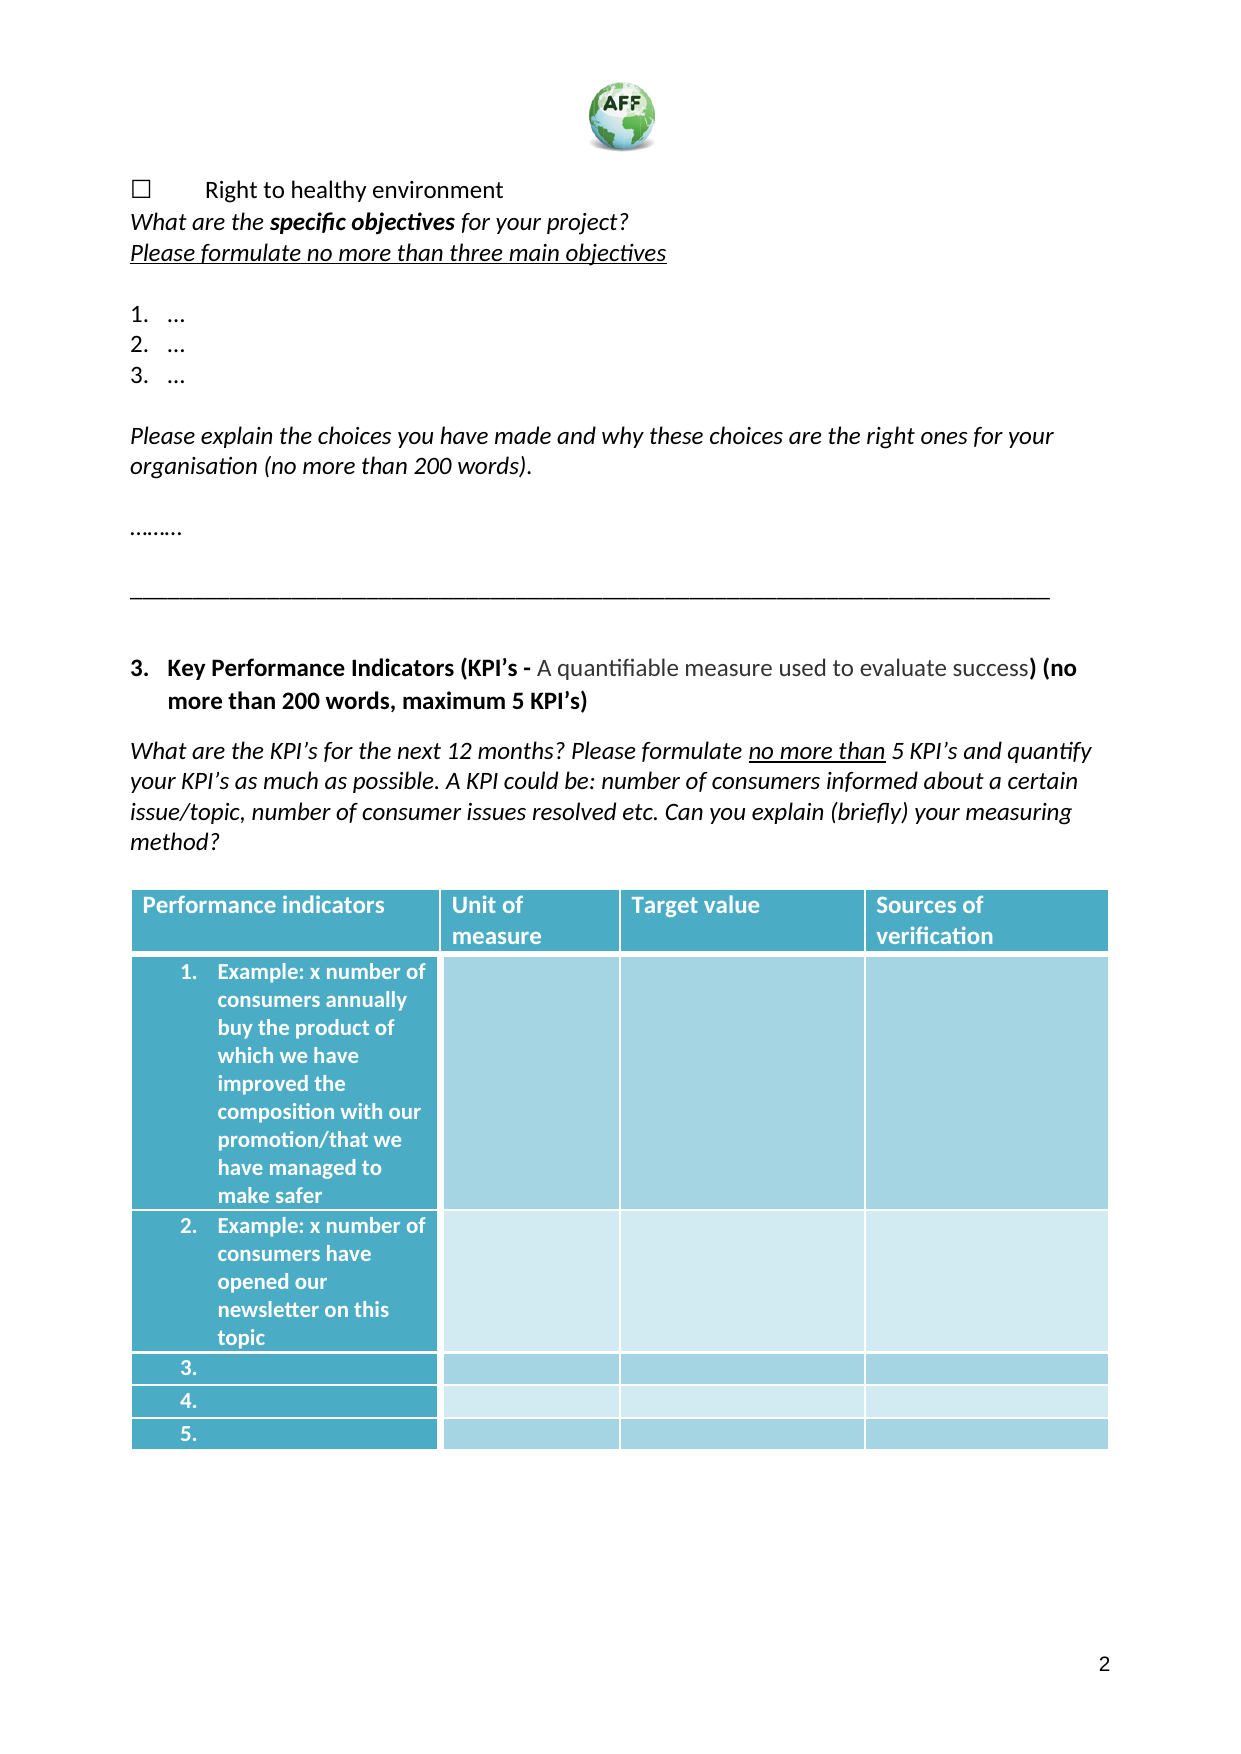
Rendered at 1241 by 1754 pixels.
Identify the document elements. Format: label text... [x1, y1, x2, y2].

table_cell [866, 1386, 1108, 1417]
text __________________________________________________________________________ [130, 572, 1110, 603]
table_cell [132, 1386, 437, 1417]
table_cell [866, 957, 1108, 1209]
list … [130, 359, 1110, 389]
table_cell [621, 957, 864, 1209]
list … [130, 298, 1110, 328]
table_header Target value [621, 890, 864, 951]
table_cell Example: x number of consumers have opened our newsletter on this topic [132, 1211, 437, 1351]
table_cell [866, 1419, 1108, 1449]
text What are the KPI’s for the next 12 months? Please formulate no more than 5 KPI’s and quantify your KPI’s as much as possible. A KPI could be: number of consumers informed about a certain issue/topic, number of consumer issues resolved etc. Can you explain (briefly) your measuring method? [130, 735, 1110, 857]
table_cell [444, 1354, 619, 1384]
table_cell [132, 1419, 437, 1449]
text Please formulate no more than three main objectives [130, 237, 1110, 267]
table_cell [444, 1211, 619, 1351]
table_cell [621, 1386, 864, 1417]
table_cell [132, 1354, 437, 1384]
table_cell [444, 1419, 619, 1449]
table_header Sources of verification [866, 890, 1108, 951]
table_cell [866, 1211, 1108, 1351]
text Right to healthy environment [130, 172, 1110, 206]
text ……… [130, 511, 1110, 542]
table_cell [621, 1211, 864, 1351]
text Please explain the choices you have made and why these choices are the right ones for your organisation (no more than 200 words). [130, 420, 1110, 481]
table_header Performance indicators [132, 890, 439, 951]
table_cell [621, 1419, 864, 1449]
table_cell [444, 1386, 619, 1417]
table_cell Example: x number of consumers annually buy the product of which we have improved the composition with our promotion/that we have managed to make safer [132, 957, 437, 1209]
table_header Unit of measure [441, 890, 619, 951]
table_cell [866, 1354, 1108, 1384]
text What are the specific objectives for your project? [130, 206, 1110, 237]
picture [564, 73, 676, 172]
list Key Performance Indicators (KPI’s - A quantifiable measure used to evaluate success) (no more than 200 words, maximum 5 KPI’s) [130, 652, 1110, 716]
list … [130, 328, 1110, 359]
table_cell [444, 957, 619, 1209]
table_cell [621, 1354, 864, 1384]
